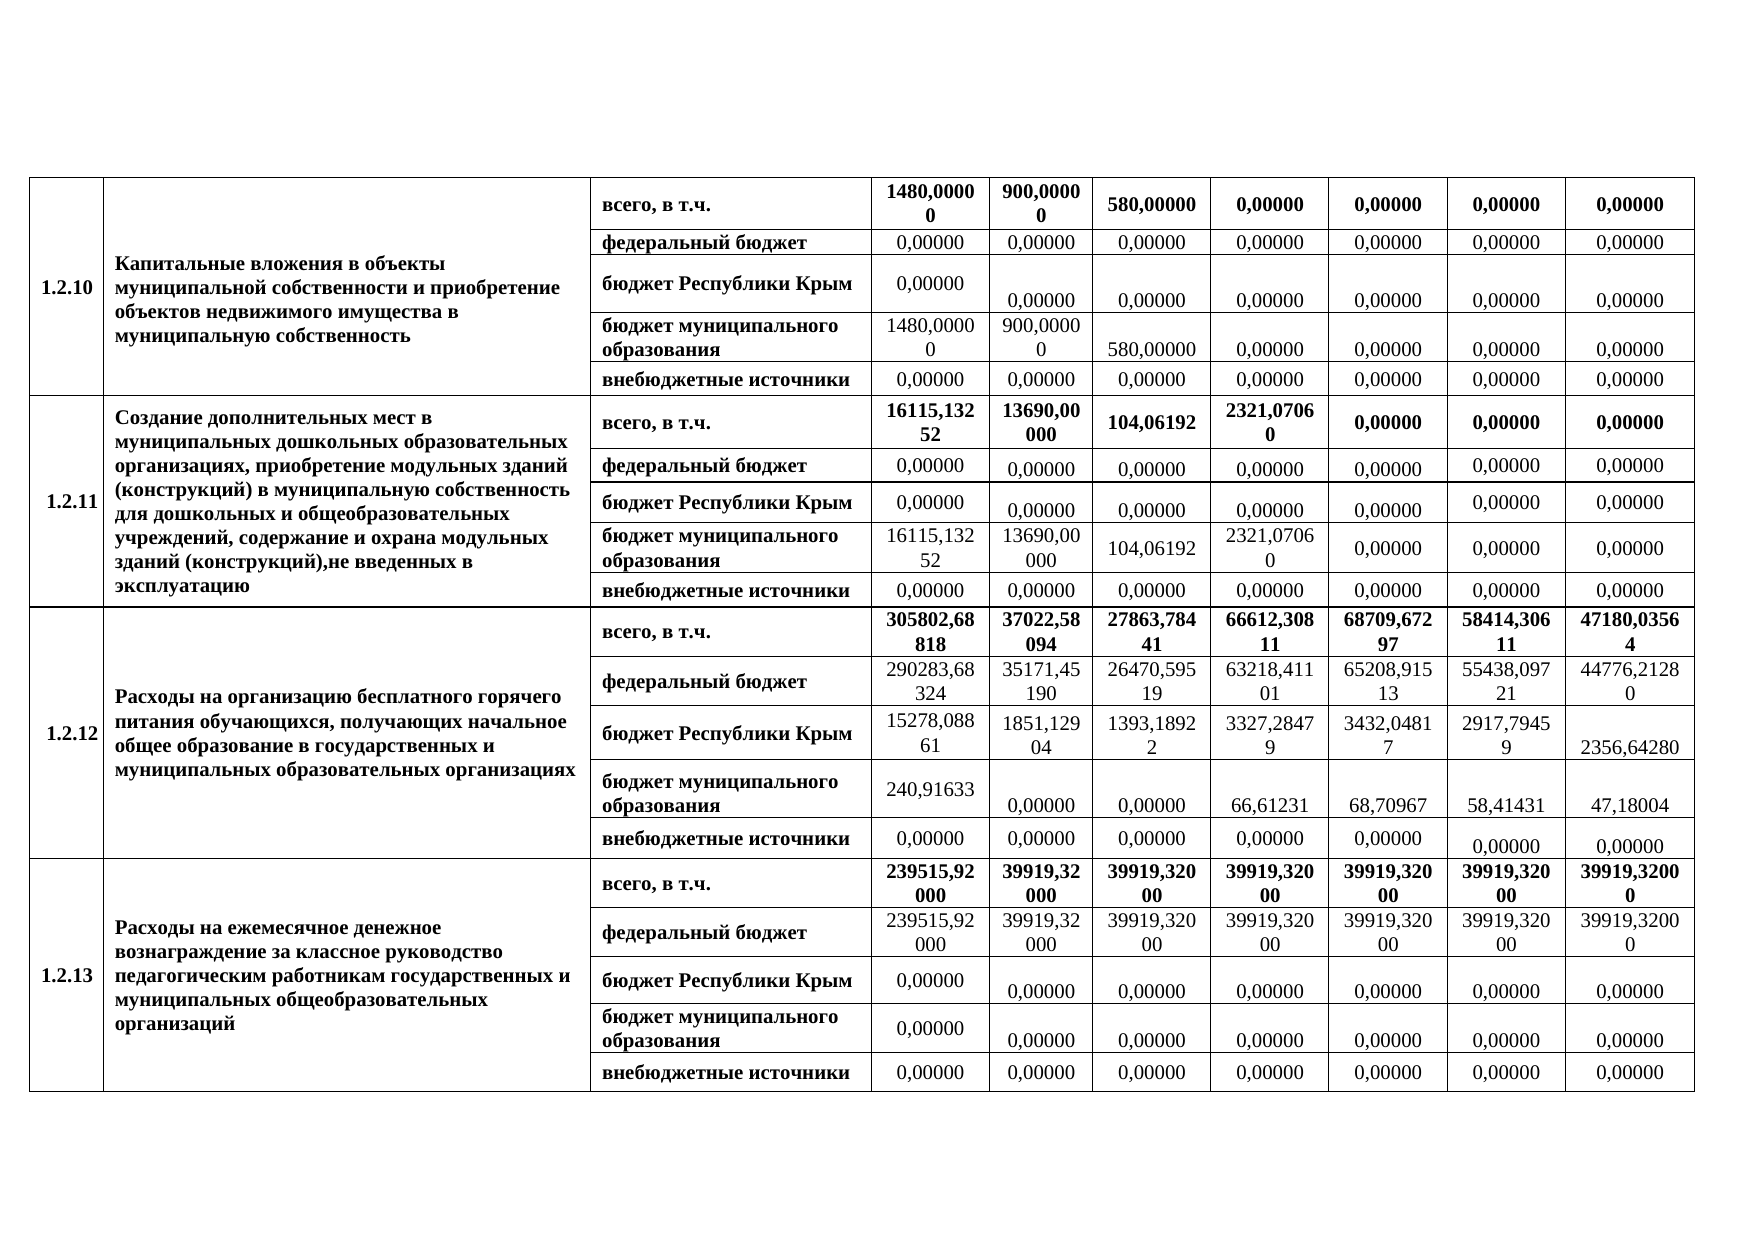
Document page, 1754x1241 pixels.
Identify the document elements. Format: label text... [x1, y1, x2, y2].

table_cell 0,00000 [1211, 449, 1328, 481]
table_cell внебюджетные источники [591, 818, 871, 858]
table_cell 0,00000 [1211, 1053, 1328, 1091]
table_cell 65208,91513 [1329, 657, 1447, 705]
table_cell 0,00000 [872, 255, 989, 312]
table_cell 0,00000 [1093, 230, 1210, 254]
table_cell 0,00000 [1329, 573, 1447, 606]
table_cell 0,00000 [1329, 1053, 1447, 1091]
table_cell Капитальные вложения в объекты муниципальной собственности и приобретение объектов недвижимого имущества в муниципальную собственность [104, 178, 590, 395]
table_cell 1851,12904 [990, 706, 1092, 759]
table_cell 1.2.13 [30, 859, 103, 1091]
table_cell 0,00000 [872, 362, 989, 395]
table_cell 1393,18922 [1093, 706, 1210, 759]
table_cell 0,00000 [1329, 255, 1447, 312]
table_cell 68,70967 [1329, 760, 1447, 817]
table_cell 0,00000 [1329, 818, 1447, 858]
table_cell 0,00000 [1329, 1004, 1447, 1052]
table_cell бюджет Республики Крым [591, 957, 871, 1003]
table_cell 0,00000 [1448, 230, 1565, 254]
table_cell 0,00000 [1211, 362, 1328, 395]
table_cell 0,00000 [872, 957, 989, 1003]
table_cell 104,06192 [1093, 523, 1210, 572]
table_cell 2356,64280 [1566, 706, 1694, 759]
table_cell 0,00000 [990, 1053, 1092, 1091]
table_cell 55438,09721 [1448, 657, 1565, 705]
table_cell 0,00000 [872, 818, 989, 858]
table_cell 0,00000 [1566, 449, 1694, 481]
table_cell 1.2.11 [30, 396, 103, 606]
table_cell 580,00000 [1093, 178, 1210, 229]
table_cell 0,00000 [872, 573, 989, 606]
table_cell 39919,32000 [1448, 859, 1565, 907]
table_cell 0,00000 [1448, 1004, 1565, 1052]
table_cell 35171,45190 [990, 657, 1092, 705]
table_cell 16115,13252 [872, 396, 989, 448]
table_cell 39919,32000 [1329, 859, 1447, 907]
table_cell 1.2.10 [30, 178, 103, 395]
table_cell федеральный бюджет [591, 449, 871, 481]
table_cell 0,00000 [990, 818, 1092, 858]
table_cell 66612,30811 [1211, 608, 1328, 656]
table_cell 239515,92000 [872, 859, 989, 907]
table_cell бюджет Республики Крым [591, 706, 871, 759]
table_cell 2321,07060 [1211, 396, 1328, 448]
table_cell 0,00000 [1448, 818, 1565, 858]
table_cell всего, в т.ч. [591, 396, 871, 448]
table_cell 1480,00000 [872, 313, 989, 361]
table_cell 0,00000 [1211, 255, 1328, 312]
table_cell внебюджетные источники [591, 362, 871, 395]
table_cell 0,00000 [1093, 1053, 1210, 1091]
table_cell 68709,67297 [1329, 608, 1447, 656]
table_cell 0,00000 [1566, 483, 1694, 522]
table_cell 0,00000 [1448, 255, 1565, 312]
table_cell всего, в т.ч. [591, 608, 871, 656]
table_cell 0,00000 [1448, 313, 1565, 361]
table_cell 0,00000 [1566, 573, 1694, 606]
table_cell 580,00000 [1093, 313, 1210, 361]
table_cell 0,00000 [1329, 957, 1447, 1003]
table_cell бюджет Республики Крым [591, 255, 871, 312]
table_cell бюджет муниципального образования [591, 523, 871, 572]
table_cell 0,00000 [1211, 178, 1328, 229]
table_cell бюджет Республики Крым [591, 483, 871, 522]
table_cell 0,00000 [1566, 313, 1694, 361]
table_cell 0,00000 [872, 483, 989, 522]
table_cell 0,00000 [1566, 230, 1694, 254]
table_cell 240,91633 [872, 760, 989, 817]
table_cell 0,00000 [1329, 483, 1447, 522]
table_cell бюджет муниципального образования [591, 313, 871, 361]
table_cell 0,00000 [872, 1004, 989, 1052]
table_cell 0,00000 [1211, 313, 1328, 361]
table_cell 0,00000 [1448, 523, 1565, 572]
table_cell 0,00000 [990, 483, 1092, 522]
table_cell 0,00000 [1093, 573, 1210, 606]
table_cell 0,00000 [1329, 178, 1447, 229]
table_cell 39919,32000 [1211, 859, 1328, 907]
table_cell 0,00000 [1566, 957, 1694, 1003]
table_cell 0,00000 [1329, 313, 1447, 361]
table_cell Расходы на ежемесячное денежное вознаграждение за классное руководство педагогическим работникам государственных и муниципальных общеобразовательных организаций [104, 859, 590, 1091]
table_cell 58,41431 [1448, 760, 1565, 817]
table_cell 0,00000 [1566, 1053, 1694, 1091]
table_cell 0,00000 [1566, 362, 1694, 395]
table_cell 44776,21280 [1566, 657, 1694, 705]
table_cell 0,00000 [1093, 255, 1210, 312]
table_cell 0,00000 [872, 1053, 989, 1091]
table_cell 1480,00000 [872, 178, 989, 229]
table_cell 1.2.12 [30, 608, 103, 858]
table_cell 0,00000 [1566, 523, 1694, 572]
table_cell 0,00000 [1211, 573, 1328, 606]
table_cell 16115,13252 [872, 523, 989, 572]
table_cell федеральный бюджет [591, 908, 871, 956]
table_cell 13690,00000 [990, 396, 1092, 448]
table_cell 47180,03564 [1566, 608, 1694, 656]
table_cell 0,00000 [1093, 957, 1210, 1003]
table_cell 0,00000 [1211, 230, 1328, 254]
table_cell 47,18004 [1566, 760, 1694, 817]
table_cell 0,00000 [1448, 483, 1565, 522]
table_cell 0,00000 [1329, 449, 1447, 481]
table_cell 0,00000 [1566, 818, 1694, 858]
table_cell 0,00000 [1448, 957, 1565, 1003]
table_cell 0,00000 [990, 230, 1092, 254]
table_cell 0,00000 [1448, 573, 1565, 606]
table_cell 290283,68324 [872, 657, 989, 705]
table_cell 39919,32000 [1093, 859, 1210, 907]
table_cell 0,00000 [990, 255, 1092, 312]
table_cell бюджет муниципального образования [591, 1004, 871, 1052]
table_cell 0,00000 [1093, 760, 1210, 817]
table_cell бюджет муниципального образования [591, 760, 871, 817]
table_cell 66,61231 [1211, 760, 1328, 817]
table_cell 0,00000 [1211, 957, 1328, 1003]
table_cell 0,00000 [872, 230, 989, 254]
table_cell федеральный бюджет [591, 230, 871, 254]
table_cell 0,00000 [1566, 178, 1694, 229]
table_cell 0,00000 [1566, 396, 1694, 448]
table_cell 0,00000 [872, 449, 989, 481]
table_cell 39919,32000 [1566, 908, 1694, 956]
table_cell 0,00000 [1211, 818, 1328, 858]
table_cell 305802,68818 [872, 608, 989, 656]
table_cell 13690,00000 [990, 523, 1092, 572]
table_cell 0,00000 [1329, 230, 1447, 254]
table_cell 39919,32000 [1329, 908, 1447, 956]
table_cell 27863,78441 [1093, 608, 1210, 656]
table_cell 0,00000 [1093, 449, 1210, 481]
table_cell 0,00000 [1448, 362, 1565, 395]
table_cell 0,00000 [1448, 178, 1565, 229]
table_cell 239515,92000 [872, 908, 989, 956]
table_cell 26470,59519 [1093, 657, 1210, 705]
table_cell 0,00000 [990, 573, 1092, 606]
table_cell 0,00000 [1448, 1053, 1565, 1091]
table_cell 0,00000 [1566, 255, 1694, 312]
table_cell 15278,08861 [872, 706, 989, 759]
table_cell 39919,32000 [1093, 908, 1210, 956]
table_cell 0,00000 [1211, 1004, 1328, 1052]
table_cell 0,00000 [1448, 396, 1565, 448]
table_cell 0,00000 [1329, 396, 1447, 448]
table_cell 0,00000 [1448, 449, 1565, 481]
table_cell 0,00000 [1093, 483, 1210, 522]
table_cell Расходы на организацию бесплатного горячего питания обучающихся, получающих начальное общее образование в государственных и муниципальных образовательных организациях [104, 608, 590, 858]
table_cell 0,00000 [990, 1004, 1092, 1052]
table_cell всего, в т.ч. [591, 178, 871, 229]
table_cell 2917,79459 [1448, 706, 1565, 759]
table_cell 0,00000 [990, 362, 1092, 395]
table_cell 39919,32000 [1211, 908, 1328, 956]
table_cell 58414,30611 [1448, 608, 1565, 656]
table_cell 0,00000 [1211, 483, 1328, 522]
table_cell Создание дополнительных мест в муниципальных дошкольных образовательных организациях, приобретение модульных зданий (конструкций) в муниципальную собственность для дошкольных и общеобразовательных учреждений, содержание и охрана модульных зданий (конструкций),не введенных в эксплуатацию [104, 396, 590, 606]
table_cell 63218,41101 [1211, 657, 1328, 705]
table_cell всего, в т.ч. [591, 859, 871, 907]
table_cell 0,00000 [1329, 362, 1447, 395]
table_cell внебюджетные источники [591, 1053, 871, 1091]
table_cell 39919,32000 [990, 859, 1092, 907]
table_cell 2321,07060 [1211, 523, 1328, 572]
table_cell 0,00000 [1093, 362, 1210, 395]
table_cell 0,00000 [990, 957, 1092, 1003]
table_cell 3327,28479 [1211, 706, 1328, 759]
table_cell 900,00000 [990, 313, 1092, 361]
table_cell 0,00000 [990, 760, 1092, 817]
table_cell внебюджетные источники [591, 573, 871, 606]
table_cell федеральный бюджет [591, 657, 871, 705]
table_cell 900,00000 [990, 178, 1092, 229]
table_cell 37022,58094 [990, 608, 1092, 656]
table_cell 104,06192 [1093, 396, 1210, 448]
table_cell 0,00000 [990, 449, 1092, 481]
table_cell 0,00000 [1093, 818, 1210, 858]
table_cell 0,00000 [1093, 1004, 1210, 1052]
table_cell 0,00000 [1566, 1004, 1694, 1052]
table_cell 0,00000 [1329, 523, 1447, 572]
table_cell 39919,32000 [990, 908, 1092, 956]
table_cell 39919,32000 [1448, 908, 1565, 956]
table_cell 3432,04817 [1329, 706, 1447, 759]
table_cell 39919,32000 [1566, 859, 1694, 907]
